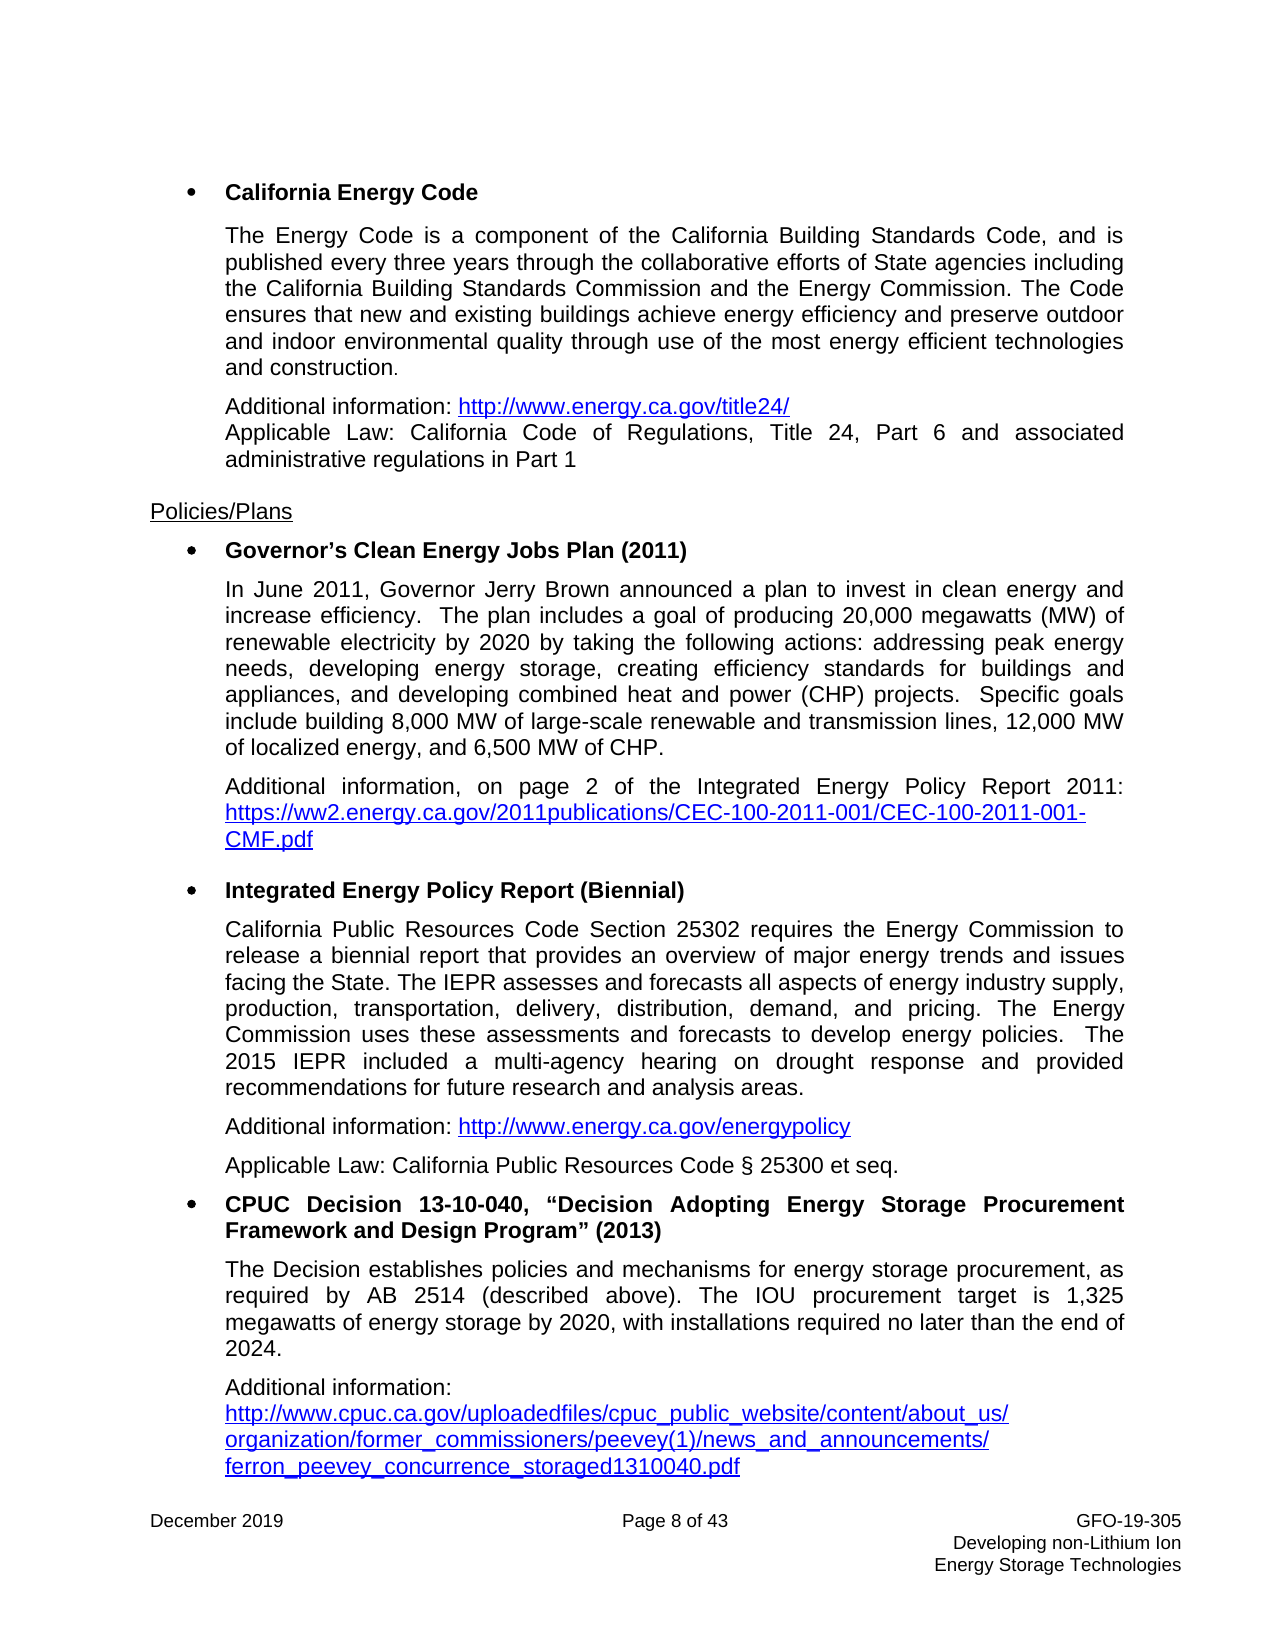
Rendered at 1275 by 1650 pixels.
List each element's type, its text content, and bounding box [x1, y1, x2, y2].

text The Decision establishes policies and mechanisms for energy storage procurement, as required by AB 2514 (described above). The IOU procurement target is 1,325 megawatts of energy storage by 2020, with installations required no later than the end of 2024. [225, 1256, 1125, 1361]
text California Public Resources Code Section 25302 requires the Energy Commission to release a biennial report that provides an overview of major energy trends and issues facing the State. The IEPR assesses and forecasts all aspects of energy industry supply, production, transportation, delivery, distribution, demand, and pricing. The Energy Commission uses these assessments and forecasts to develop energy policies. The 2015 IEPR included a multi-agency hearing on drought response and provided recommendations for future research and analysis areas. [225, 916, 1125, 1100]
list Governor’s Clean Energy Jobs Plan (2011) [187, 537, 1125, 563]
list California Energy Code [187, 176, 1125, 206]
text Additional information: http://www.cpuc.ca.gov/uploadedfiles/cpuc_public_website/content/about_us/organization/former_commissioners/peevey(1)/news_and_announcements/ferron_peevey_concurrence_storaged1310040.pdf [225, 1374, 1125, 1479]
text In June 2011, Governor Jerry Brown announced a plan to invest in clean energy and increase efficiency. The plan includes a goal of producing 20,000 megawatts (MW) of renewable electricity by 2020 by taking the following actions: addressing peak energy needs, developing energy storage, creating efficiency standards for buildings and appliances, and developing combined heat and power (CHP) projects. Specific goals include building 8,000 MW of large-scale renewable and transmission lines, 12,000 MW of localized energy, and 6,500 MW of CHP. [225, 576, 1125, 760]
text Additional information: http://www.energy.ca.gov/title24/ [225, 393, 1125, 419]
text Applicable Law: California Public Resources Code § 25300 et seq. [225, 1152, 1125, 1178]
text The Energy Code is a component of the California Building Standards Code, and is published every three years through the collaborative efforts of State agencies including the California Building Standards Commission and the Energy Commission. The Code ensures that new and existing buildings achieve energy efficiency and preserve outdoor and indoor environmental quality through use of the most energy efficient technologies and construction. [225, 222, 1125, 380]
text Policies/Plans [150, 498, 1125, 524]
list Integrated Energy Policy Report (Biennial) [187, 877, 1125, 903]
text Additional information: http://www.energy.ca.gov/energypolicy [225, 1113, 1125, 1139]
list CPUC Decision 13-10-040, “Decision Adopting Energy Storage Procurement Framework and Design Program” (2013) [187, 1191, 1125, 1243]
text Applicable Law: California Code of Regulations, Title 24, Part 6 and associated administrative regulations in Part 1 [225, 419, 1125, 472]
text Additional information, on page 2 of the Integrated Energy Policy Report 2011: https://ww2.energy.ca.gov/2011publications/CEC-100-2011-001/CEC-100-2011-001-CMF.pdf [225, 773, 1125, 852]
